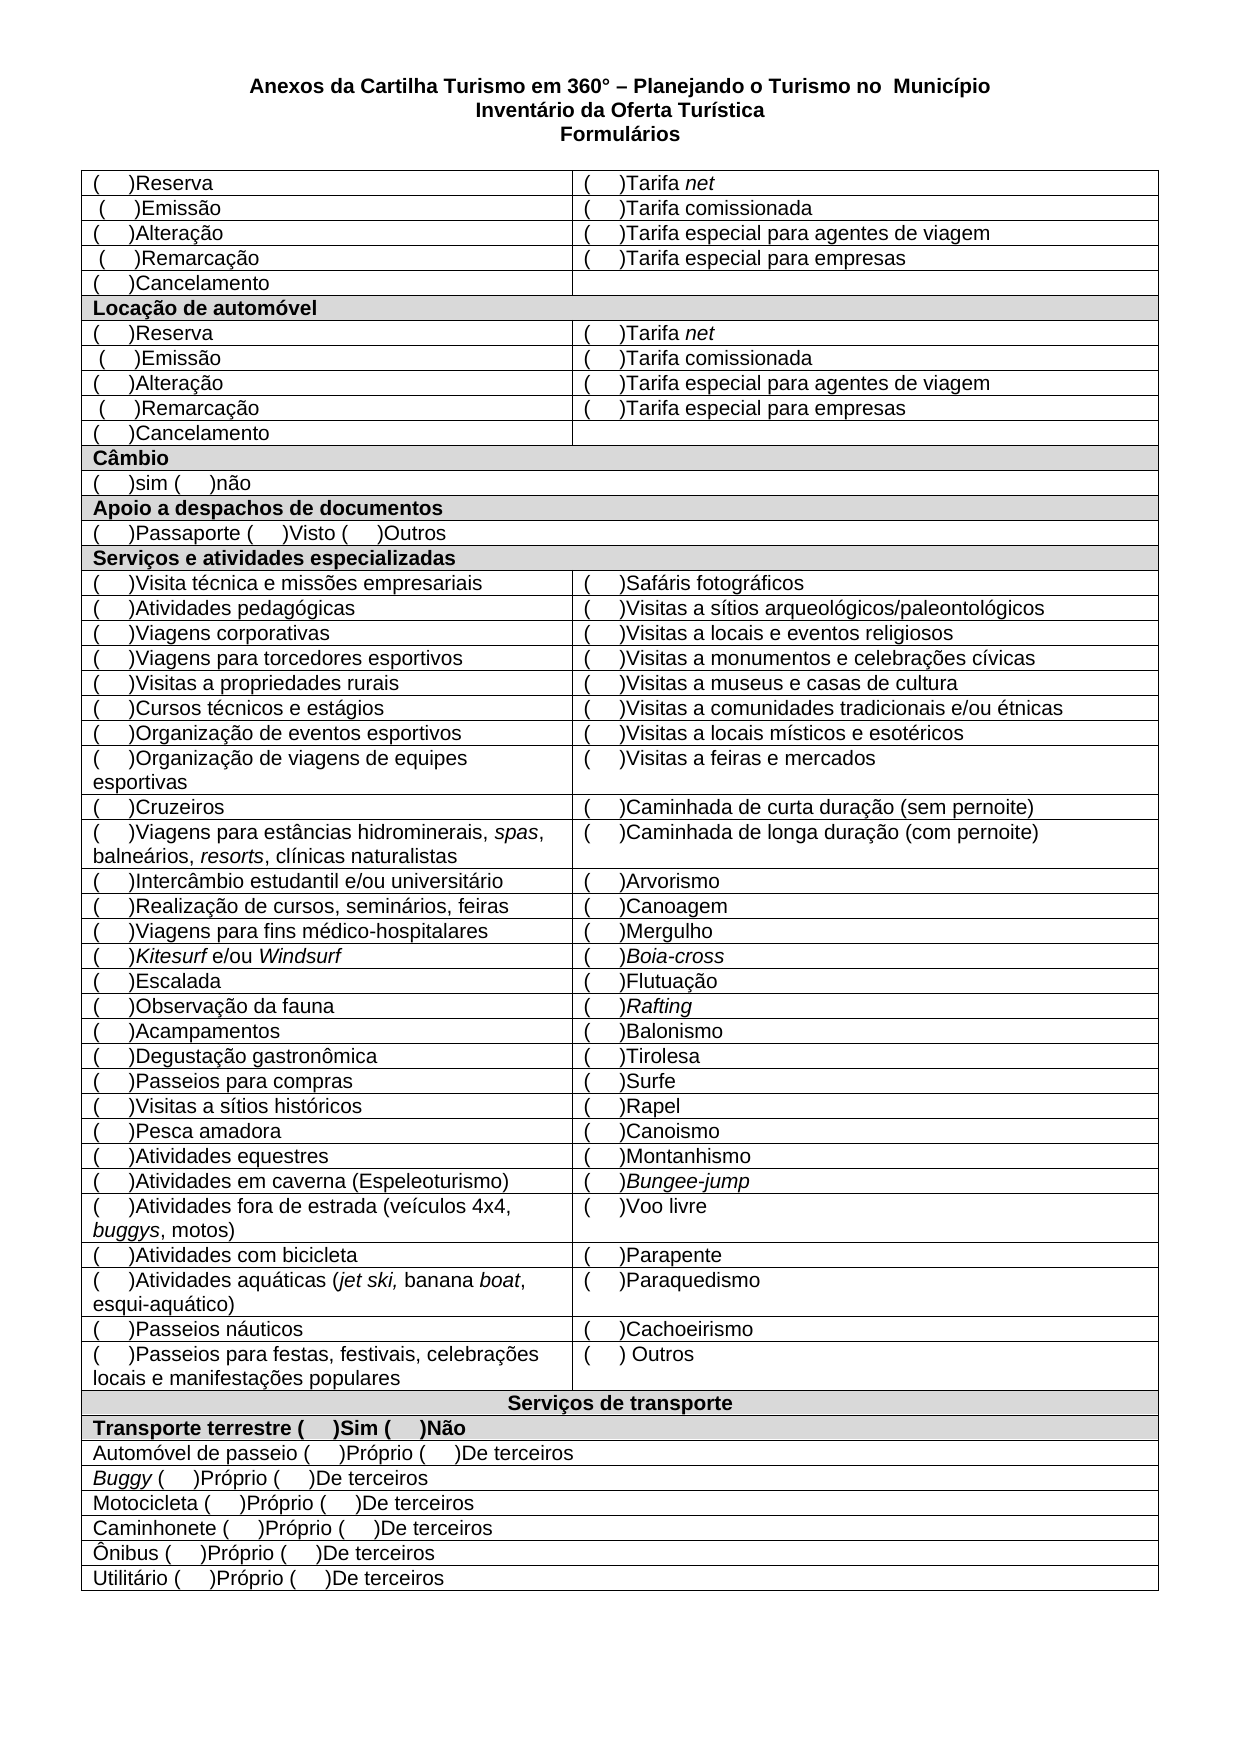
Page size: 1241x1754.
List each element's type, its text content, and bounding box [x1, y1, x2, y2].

table_cell ( )Atividades equestres [82, 1144, 572, 1168]
table_cell ( )Visitas a sítios arqueológicos/paleontológicos [573, 596, 1158, 620]
table_cell Apoio a despachos de documentos [82, 496, 1158, 520]
table_cell ( )Visitas a sítios históricos [82, 1094, 572, 1118]
table_cell ( )Visita técnica e missões empresariais [82, 571, 572, 595]
table_cell ( )sim ( )não [82, 471, 1158, 495]
table_cell ( )Remarcação [82, 246, 572, 270]
table_cell ( )Visitas a monumentos e celebrações cívicas [573, 646, 1158, 670]
table_cell Utilitário ( )Próprio ( )De terceiros [82, 1566, 1158, 1589]
table_cell Serviços de transporte [82, 1391, 1158, 1414]
table_cell ( )Cruzeiros [82, 795, 572, 819]
table_cell ( )Mergulho [573, 919, 1158, 943]
table_cell ( )Emissão [82, 196, 572, 220]
table_cell ( )Visitas a feiras e mercados [573, 746, 1158, 794]
table_cell ( )Tarifa comissionada [573, 196, 1158, 220]
table_cell ( )Observação da fauna [82, 994, 572, 1018]
table_cell ( )Rapel [573, 1094, 1158, 1118]
table_cell ( )Voo livre [573, 1194, 1158, 1242]
table_cell ( )Caminhada de curta duração (sem pernoite) [573, 795, 1158, 819]
table_cell ( )Cachoeirismo [573, 1317, 1158, 1341]
table_cell ( ) Outros [573, 1342, 1158, 1389]
table_cell ( )Atividades fora de estrada (veículos 4x4, buggys, motos) [82, 1194, 572, 1242]
table_cell ( )Atividades pedagógicas [82, 596, 572, 620]
table_cell ( )Tarifa especial para empresas [573, 246, 1158, 270]
table_cell ( )Cancelamento [82, 421, 572, 445]
table_cell ( )Safáris fotográficos [573, 571, 1158, 595]
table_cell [573, 221, 1158, 245]
table_cell ( )Organização de viagens de equipes esportivas [82, 746, 572, 794]
table_cell Câmbio [82, 446, 1158, 470]
table_cell ( )Kitesurf e/ou Windsurf [82, 944, 572, 968]
table_cell ( )Viagens para torcedores esportivos [82, 646, 572, 670]
table_cell ( )Viagens para fins médico-hospitalares [82, 919, 572, 943]
table_cell ( )Rafting [573, 994, 1158, 1018]
table_cell ( )Visitas a propriedades rurais [82, 671, 572, 695]
table_cell ( )Flutuação [573, 969, 1158, 993]
table_cell ( )Atividades com bicicleta [82, 1243, 572, 1267]
table_cell ( )Atividades aquáticas (jet ski, banana boat, esqui-aquático) [82, 1268, 572, 1316]
table_cell ( )Intercâmbio estudantil e/ou universitário [82, 869, 572, 893]
table_cell ( )Tirolesa [573, 1044, 1158, 1068]
table_cell Automóvel de passeio ( )Próprio ( )De terceiros [82, 1441, 1158, 1464]
table_cell ( )Tarifa comissionada [573, 346, 1158, 370]
table_cell ( )Acampamentos [82, 1019, 572, 1043]
table_cell ( )Montanhismo [573, 1144, 1158, 1168]
table_cell ( )Arvorismo [573, 869, 1158, 893]
table_cell ( )Remarcação [82, 396, 572, 420]
table_cell ( )Organização de eventos esportivos [82, 721, 572, 745]
table_cell ( )Tarifa especial para agentes de viagem [573, 371, 1158, 395]
table_cell ( )Passeios náuticos [82, 1317, 572, 1341]
table_cell ( )Canoagem [573, 894, 1158, 918]
table_cell ( )Parapente [573, 1243, 1158, 1267]
table_cell ( )Escalada [82, 969, 572, 993]
table_cell ( )Emissão [82, 346, 572, 370]
table_cell ( )Bungee-jump [573, 1169, 1158, 1193]
table_cell Transporte terrestre ( )Sim ( )Não [82, 1416, 1158, 1439]
table_cell ( )Realização de cursos, seminários, feiras [82, 894, 572, 918]
table_cell ( )Visitas a locais e eventos religiosos [573, 621, 1158, 645]
table_cell Serviços e atividades especializadas [82, 546, 1158, 570]
table_cell ( )Tarifa especial para empresas [573, 396, 1158, 420]
table_cell Caminhonete ( )Próprio ( )De terceiros [82, 1516, 1158, 1539]
table_cell ( )Balonismo [573, 1019, 1158, 1043]
table_cell [573, 421, 1158, 445]
table_cell ( )Alteração [82, 221, 572, 245]
table_cell Motocicleta ( )Próprio ( )De terceiros [82, 1491, 1158, 1514]
table_cell Ônibus ( )Próprio ( )De terceiros [82, 1541, 1158, 1564]
table_cell ( )Caminhada de longa duração (com pernoite) [573, 820, 1158, 868]
table_cell [573, 271, 1158, 295]
table_cell ( )Visitas a museus e casas de cultura [573, 671, 1158, 695]
table_cell ( )Cancelamento [82, 271, 572, 295]
table_cell ( )Reserva [82, 171, 572, 195]
table_cell ( )Tarifa net [573, 171, 1158, 195]
table_cell ( )Passeios para festas, festivais, celebrações locais e manifestações populares [82, 1342, 572, 1389]
table_cell Locação de automóvel [82, 296, 1158, 320]
table_cell ( )Viagens para estâncias hidrominerais, spas, balneários, resorts, clínicas naturalistas [82, 820, 572, 868]
table_cell ( )Alteração [82, 371, 572, 395]
table_cell ( )Degustação gastronômica [82, 1044, 572, 1068]
table_cell ( )Visitas a comunidades tradicionais e/ou étnicas [573, 696, 1158, 720]
table_cell ( )Visitas a locais místicos e esotéricos [573, 721, 1158, 745]
table_cell ( )Passeios para compras [82, 1069, 572, 1093]
table_cell ( )Tarifa net [573, 321, 1158, 345]
table_cell ( )Viagens corporativas [82, 621, 572, 645]
table_cell ( )Surfe [573, 1069, 1158, 1093]
table_cell ( )Pesca amadora [82, 1119, 572, 1143]
table_cell ( )Reserva [82, 321, 572, 345]
table_cell ( )Atividades em caverna (Espeleoturismo) [82, 1169, 572, 1193]
table_cell ( )Passaporte ( )Visto ( )Outros [82, 521, 1158, 545]
table_cell ( )Boia-cross [573, 944, 1158, 968]
table_cell ( )Paraquedismo [573, 1268, 1158, 1316]
table_cell ( )Cursos técnicos e estágios [82, 696, 572, 720]
table_cell Buggy ( )Próprio ( )De terceiros [82, 1466, 1158, 1489]
table_cell ( )Canoismo [573, 1119, 1158, 1143]
